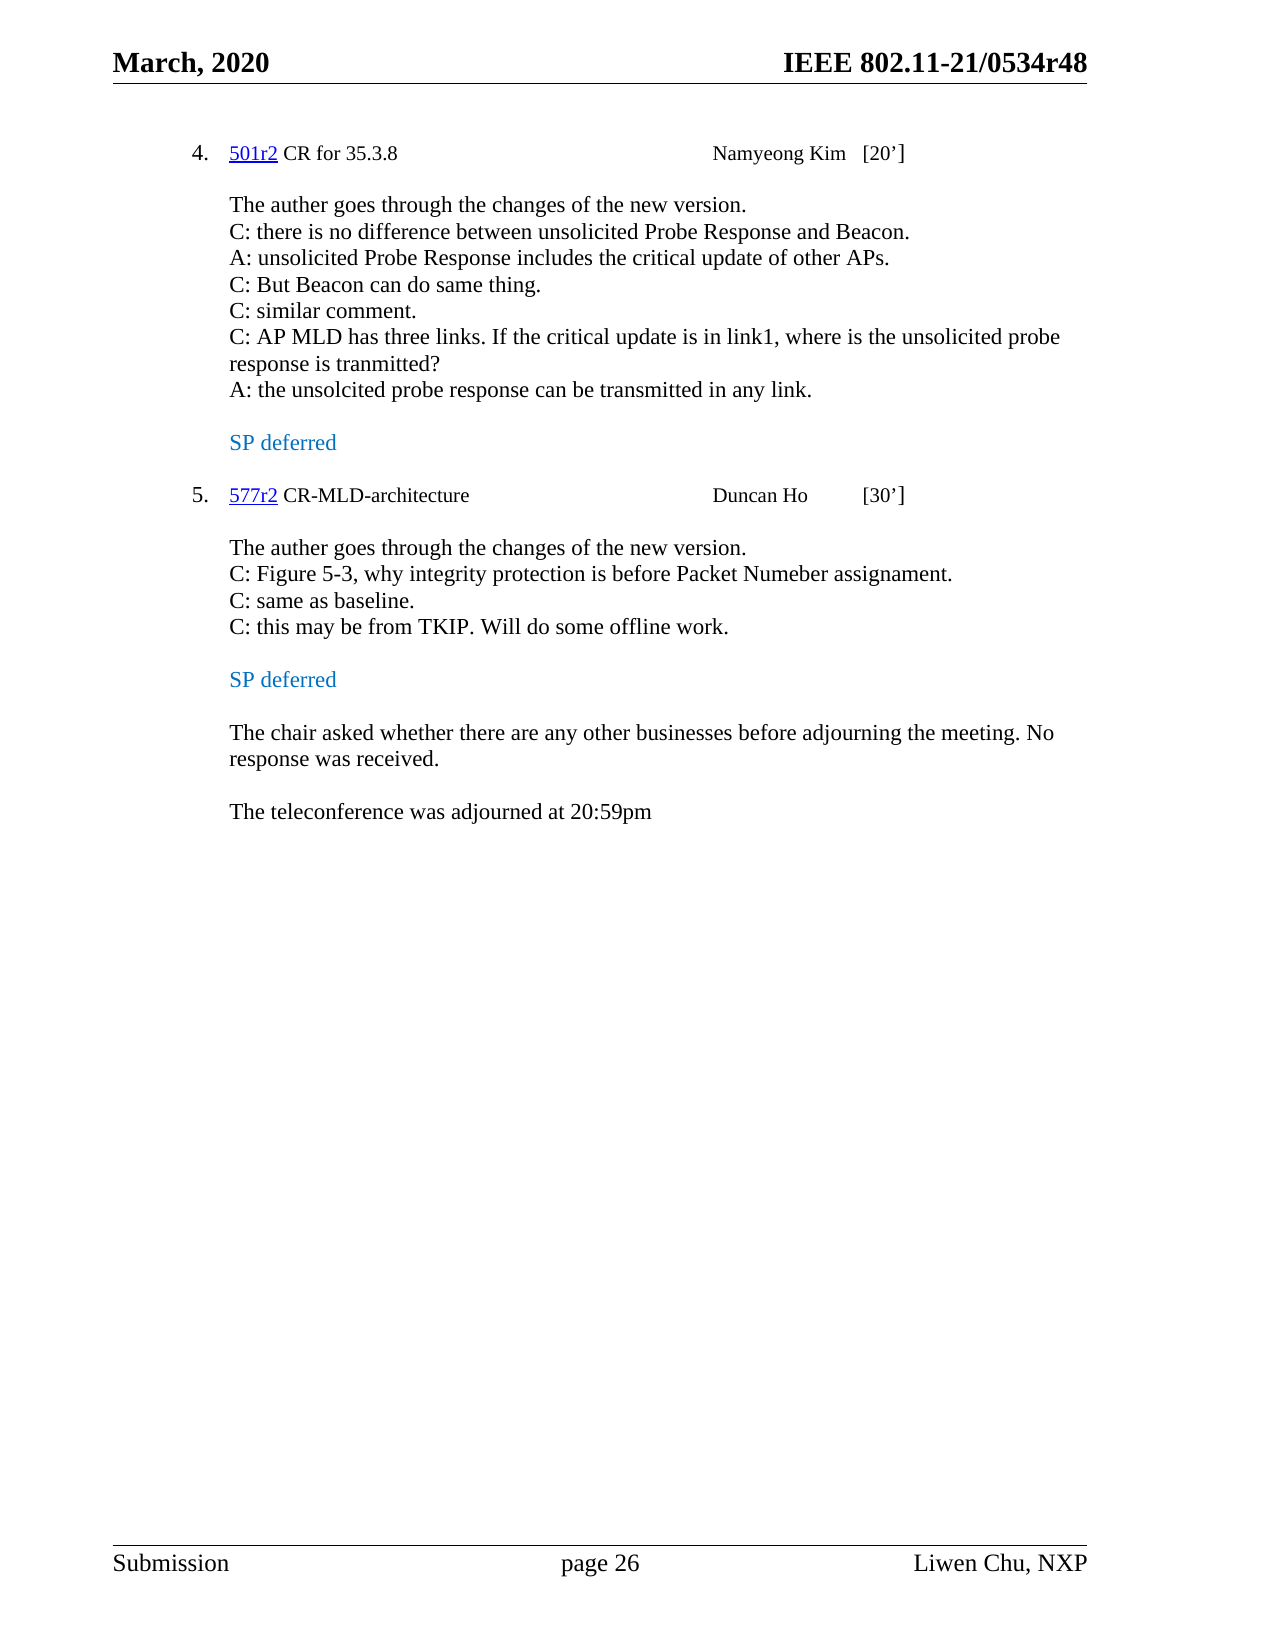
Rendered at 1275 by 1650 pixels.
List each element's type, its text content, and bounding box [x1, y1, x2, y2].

list C: But Beacon can do same thing. [229, 271, 1087, 297]
list C: same as baseline. [229, 587, 1087, 613]
list The auther goes through the changes of the new version. [229, 192, 1087, 218]
list C: similar comment. [229, 297, 1087, 323]
list SP deferred [229, 429, 1087, 455]
list C: this may be from TKIP. Will do some offline work. [229, 613, 1087, 639]
list 501r2 CR for 35.3.8 Namyeong Kim [20’] [192, 139, 1087, 165]
list C: Figure 5-3, why integrity protection is before Packet Numeber assignament. [229, 561, 1087, 587]
list A: the unsolcited probe response can be transmitted in any link. [229, 376, 1087, 402]
list SP deferred [229, 666, 1087, 692]
list C: there is no difference between unsolicited Probe Response and Beacon. [229, 218, 1087, 244]
list A: unsolicited Probe Response includes the critical update of other APs. [229, 244, 1087, 271]
list The auther goes through the changes of the new version. [229, 534, 1087, 561]
list 577r2 CR-MLD-architecture Duncan Ho [30’] [192, 481, 1087, 508]
list C: AP MLD has three links. If the critical update is in link1, where is the unsolicited probe response is tranmitted? [229, 323, 1087, 376]
list The teleconference was adjourned at 20:59pm [229, 798, 1087, 824]
list The chair asked whether there are any other businesses before adjourning the meeting. No response was received. [229, 719, 1087, 771]
